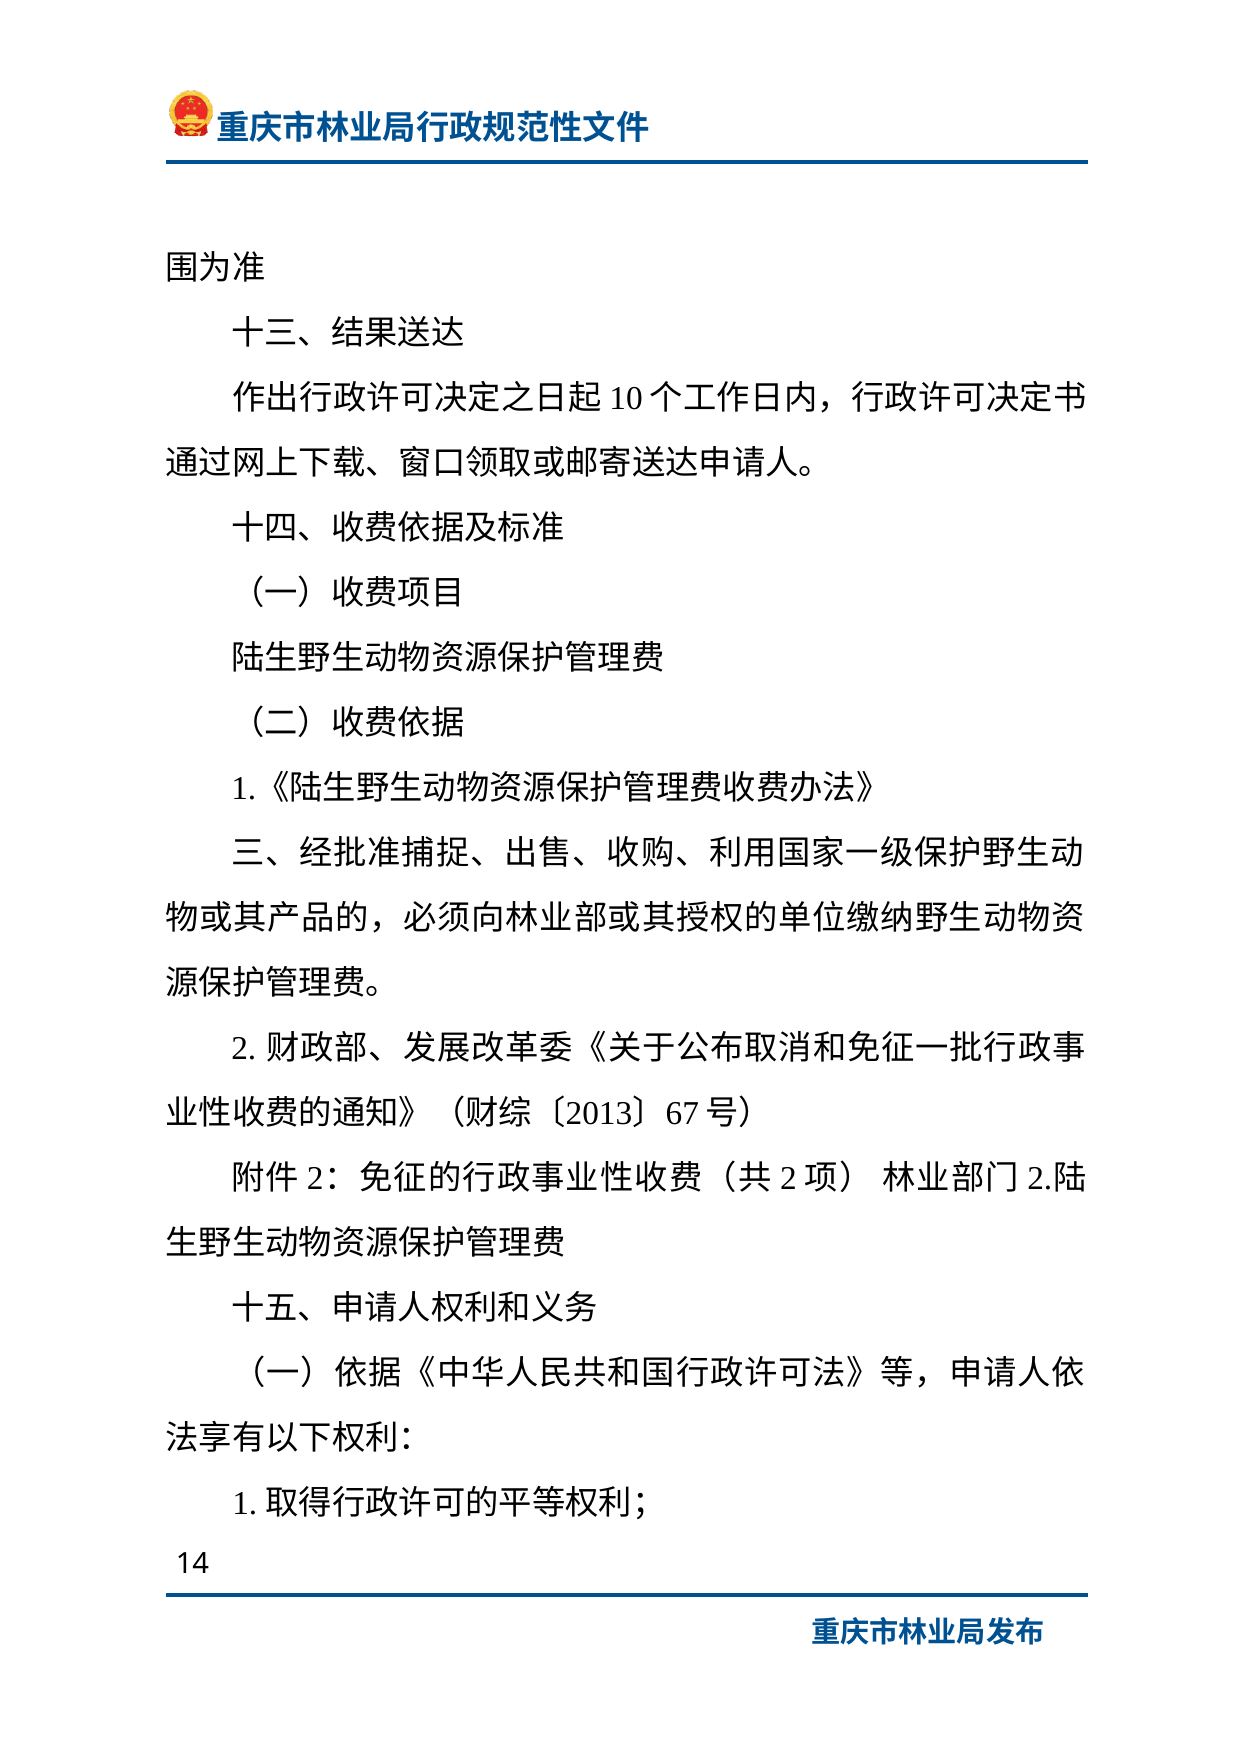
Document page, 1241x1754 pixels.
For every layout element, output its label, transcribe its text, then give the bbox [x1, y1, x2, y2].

text 十四、收费依据及标准 [165, 493, 1087, 558]
text 陆生野生动物资源保护管理费 [165, 623, 1087, 688]
text 1.《陆生野生动物资源保护管理费收费办法》 [165, 753, 1087, 818]
text 十五、申请人权利和义务 [165, 1273, 1087, 1338]
text 三、经批准捕捉、出售、收购、利用国家一级保护野生动物或其产品的，必须向林业部或其授权的单位缴纳野生动物资源保护管理费。 [165, 818, 1087, 1013]
text （一）收费项目 [165, 558, 1087, 623]
text （一）依据《中华人民共和国行政许可法》等，申请人依法享有以下权利： [165, 1338, 1087, 1468]
text 附件2：免征的行政事业性收费（共2项） 林业部门2.陆生野生动物资源保护管理费 [165, 1143, 1087, 1273]
text 十三、结果送达 [165, 298, 1087, 363]
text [165, 233, 1087, 298]
text （二）收费依据 [165, 688, 1087, 753]
text 1. 取得行政许可的平等权利； [165, 1468, 1087, 1533]
text 作出行政许可决定之日起10个工作日内，行政许可决定书通过网上下载、窗口领取或邮寄送达申请人。 [165, 363, 1087, 493]
text 2. 财政部、发展改革委《关于公布取消和免征一批行政事业性收费的通知》（财综〔2013〕67号） [165, 1013, 1087, 1143]
picture [165, 88, 217, 140]
